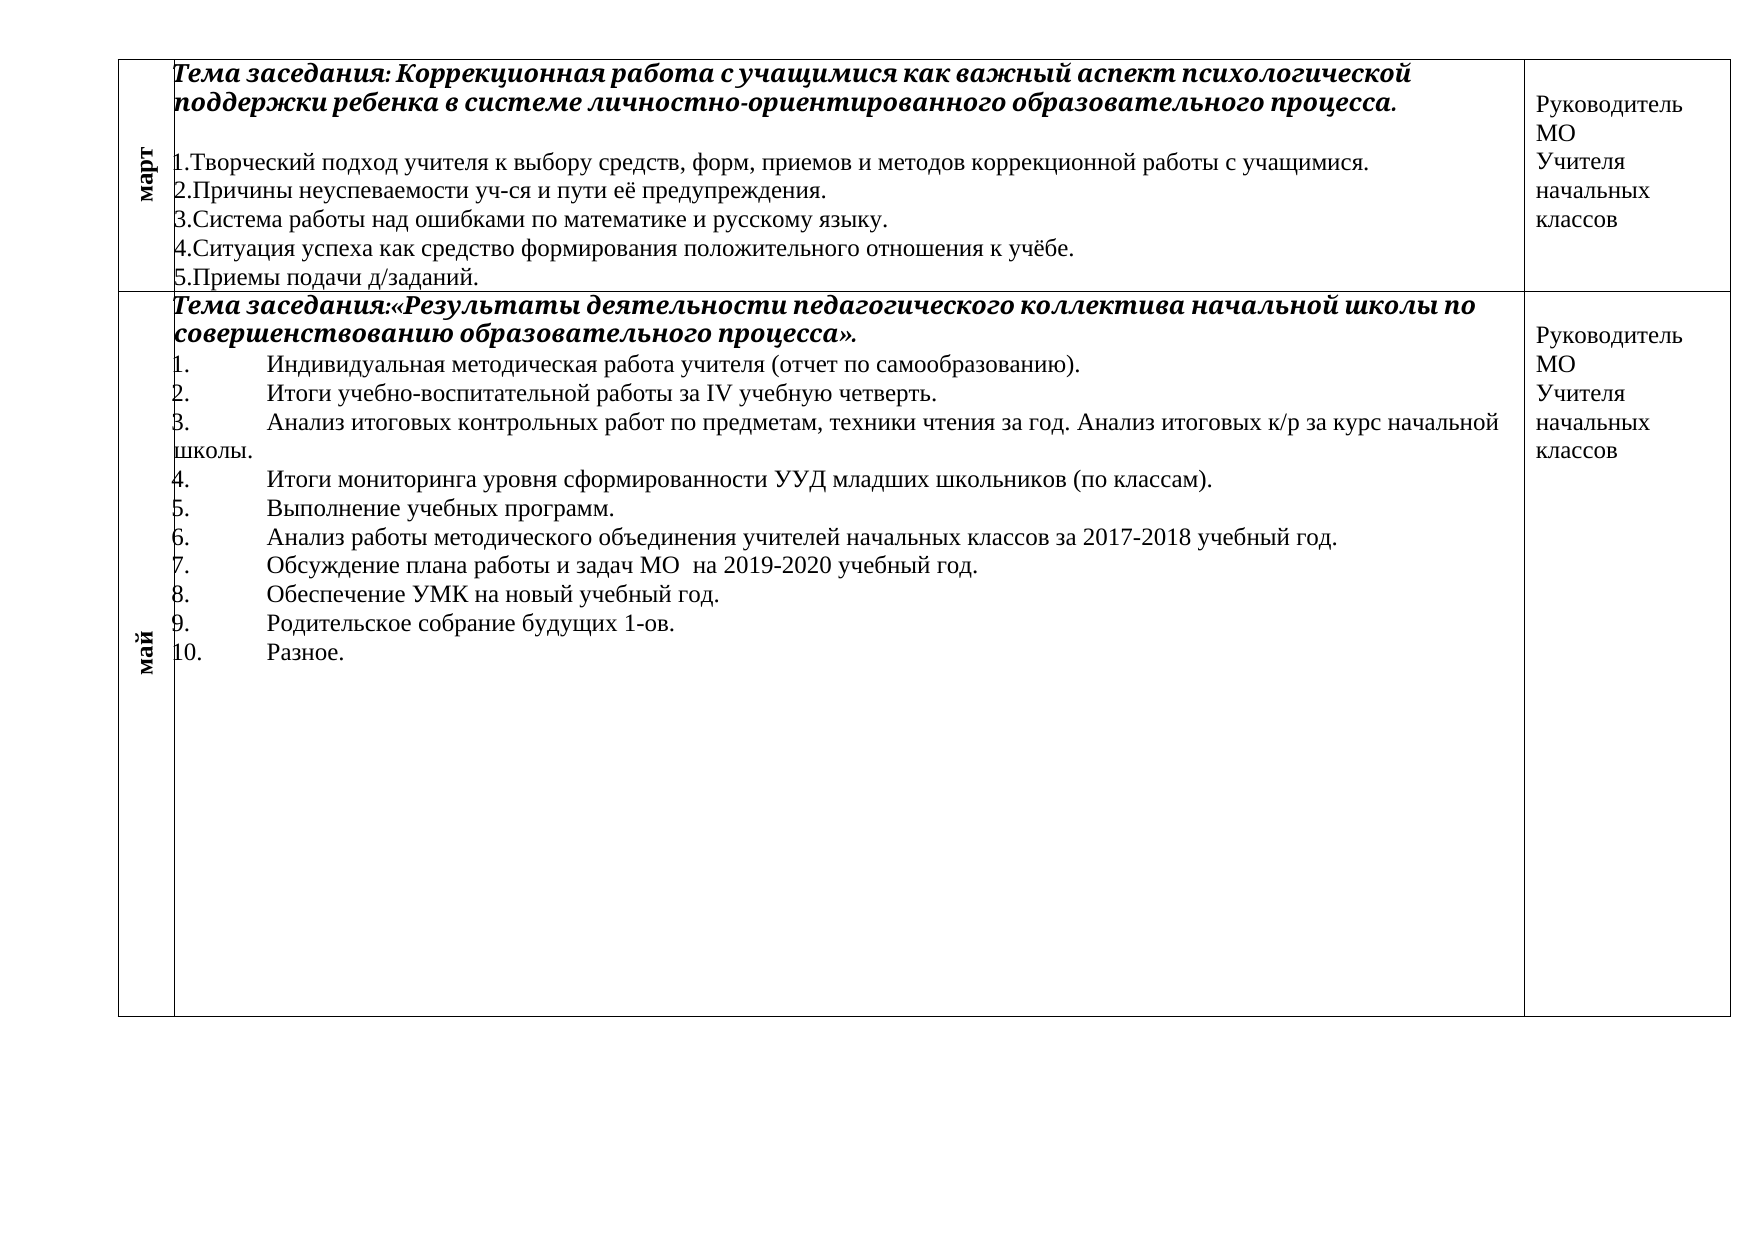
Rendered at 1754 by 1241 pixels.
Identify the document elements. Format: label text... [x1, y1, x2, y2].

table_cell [1525, 60, 1730, 291]
table_cell май [119, 292, 174, 1016]
table_cell Тема заседания:«Результаты деятельности педагогического коллектива начальной школы по совершенствованию образовательного процесса». Индивидуальная методическая работа учителя (отчет по самообразованию). Итоги учебно-воспитательной работы за IV учебную четверть. Анализ итоговых контрольных работ по предметам, техники чтения за год. Анализ итоговых к/р за курс начальной школы. Итоги мониторинга уровня сформированности УУД младших школьников (по классам). Выполнение учебных программ. Анализ работы методического объединения учителей начальных классов за 2017-2018 учебный год. Обсуждение плана работы и задач МО на 2019-2020 учебный год. Обеспечение УМК на новый учебный год. Родительское собрание будущих 1-ов. Разное. [175, 292, 1524, 1016]
table_cell Тема заседания: Коррекционная работа с учащимися как важный аспект психологической поддержки ребенка в системе личностно-ориентированного образовательного процесса. 1.Творческий подход учителя к выбору средств, форм, приемов и методов коррекционной работы с учащимися. 2.Причины неуспеваемости уч-ся и пути её предупреждения. 3.Система работы над ошибками по математике и русскому языку. 4.Ситуация успеха как средство формирования положительного отношения к учёбе. 5.Приемы подачи д/заданий. [175, 60, 1524, 291]
table_cell Руководитель МО Учителя начальных классов [1525, 292, 1730, 1016]
table_cell март [119, 60, 174, 291]
